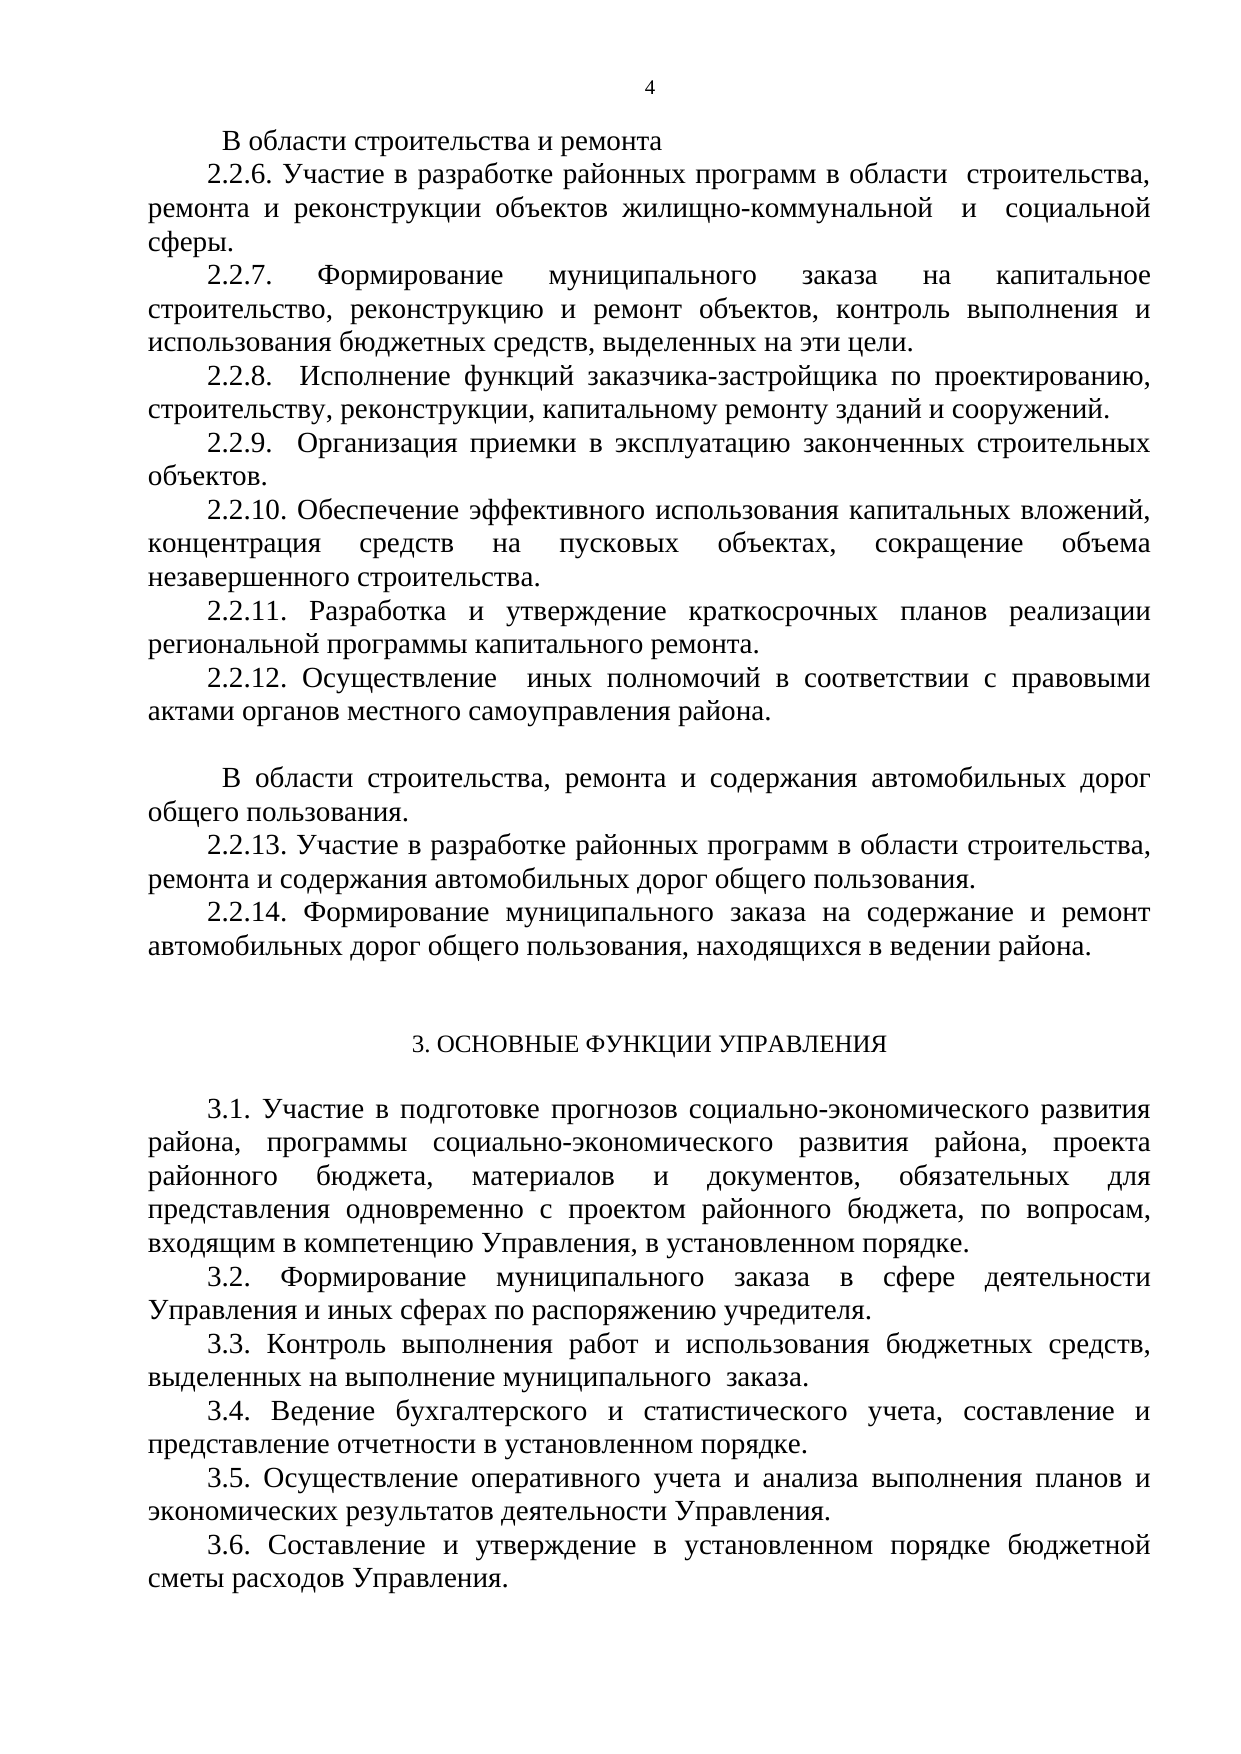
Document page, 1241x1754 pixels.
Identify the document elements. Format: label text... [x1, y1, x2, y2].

text 2.2.9. Организация приемки в эксплуатацию законченных строительных объектов. [148, 425, 1152, 492]
text 3.1. Участие в подготовке прогнозов социально-экономического развития района, программы социально-экономического развития района, проекта районного бюджета, материалов и документов, обязательных для представления одновременно с проектом районного бюджета, по вопросам, входящим в компетенцию Управления, в установленном порядке. [148, 1091, 1152, 1259]
text 2.2.13. Участие в разработке районных программ в области строительства, ремонта и содержания автомобильных дорог общего пользования. [148, 827, 1152, 894]
text 2.2.12. Осуществление иных полномочий в соответствии с правовыми актами органов местного самоуправления района. [148, 660, 1152, 727]
text 2.2.8. Исполнение функций заказчика-застройщика по проектированию, строительству, реконструкции, капитальному ремонту зданий и сооружений. [148, 358, 1152, 425]
text 3. ОСНОВНЫЕ ФУНКЦИИ УПРАВЛЕНИЯ [148, 1029, 1152, 1057]
text В области строительства, ремонта и содержания автомобильных дорог общего пользования. [148, 760, 1152, 827]
text 2.2.10. Обеспечение эффективного использования капитальных вложений, концентрация средств на пусковых объектах, сокращение объема незавершенного строительства. [148, 492, 1152, 593]
text 3.6. Составление и утверждение в установленном порядке бюджетной сметы расходов Управления. [148, 1527, 1152, 1594]
text 2.2.14. Формирование муниципального заказа на содержание и ремонт автомобильных дорог общего пользования, находящихся в ведении района. [148, 894, 1152, 962]
text В области строительства и ремонта [148, 123, 1152, 157]
text 3.3. Контроль выполнения работ и использования бюджетных средств, выделенных на выполнение муниципального заказа. [148, 1326, 1152, 1393]
text 2.2.6. Участие в разработке районных программ в области строительства, ремонта и реконструкции объектов жилищно-коммунальной и социальной сферы. [148, 157, 1152, 257]
text 3.5. Осуществление оперативного учета и анализа выполнения планов и экономических результатов деятельности Управления. [148, 1460, 1152, 1527]
text 3.2. Формирование муниципального заказа в сфере деятельности Управления и иных сферах по распоряжению учредителя. [148, 1259, 1152, 1326]
text 3.4. Ведение бухгалтерского и статистического учета, составление и представление отчетности в установленном порядке. [148, 1393, 1152, 1460]
text 2.2.11. Разработка и утверждение краткосрочных планов реализации региональной программы капитального ремонта. [148, 593, 1152, 660]
text 2.2.7. Формирование муниципального заказа на капитальное строительство, реконструкцию и ремонт объектов, контроль выполнения и использования бюджетных средств, выделенных на эти цели. [148, 257, 1152, 358]
